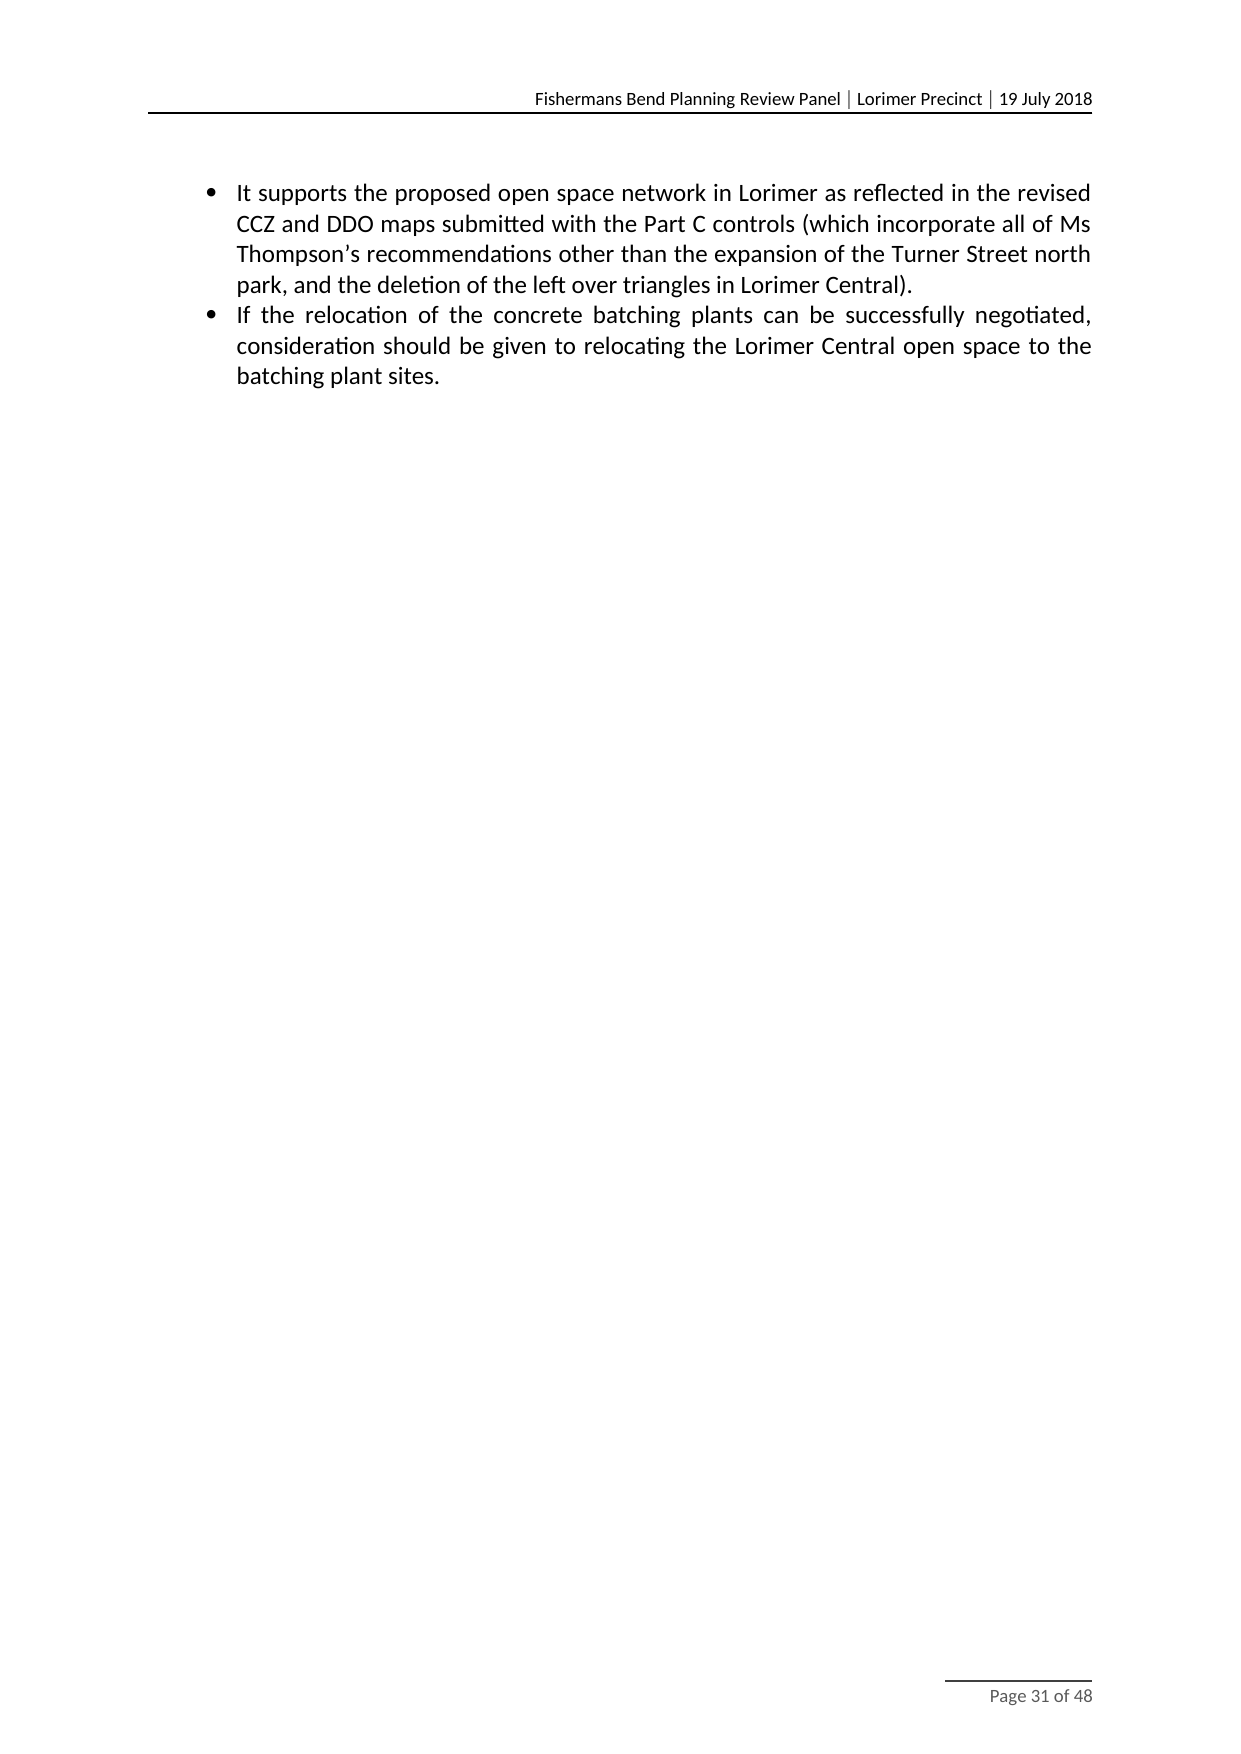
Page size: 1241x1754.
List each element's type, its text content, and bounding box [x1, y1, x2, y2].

text If the relocation of the concrete batching plants can be successfully negotiated, consideration should be given to relocating the Lorimer Central open space to the batching plant sites. [207, 299, 1092, 391]
text It supports the proposed open space network in Lorimer as reflected in the revised CCZ and DDO maps submitted with the Part C controls (which incorporate all of Ms Thompson’s recommendations other than the expansion of the Turner Street north park, and the deletion of the left over triangles in Lorimer Central). [207, 177, 1092, 299]
